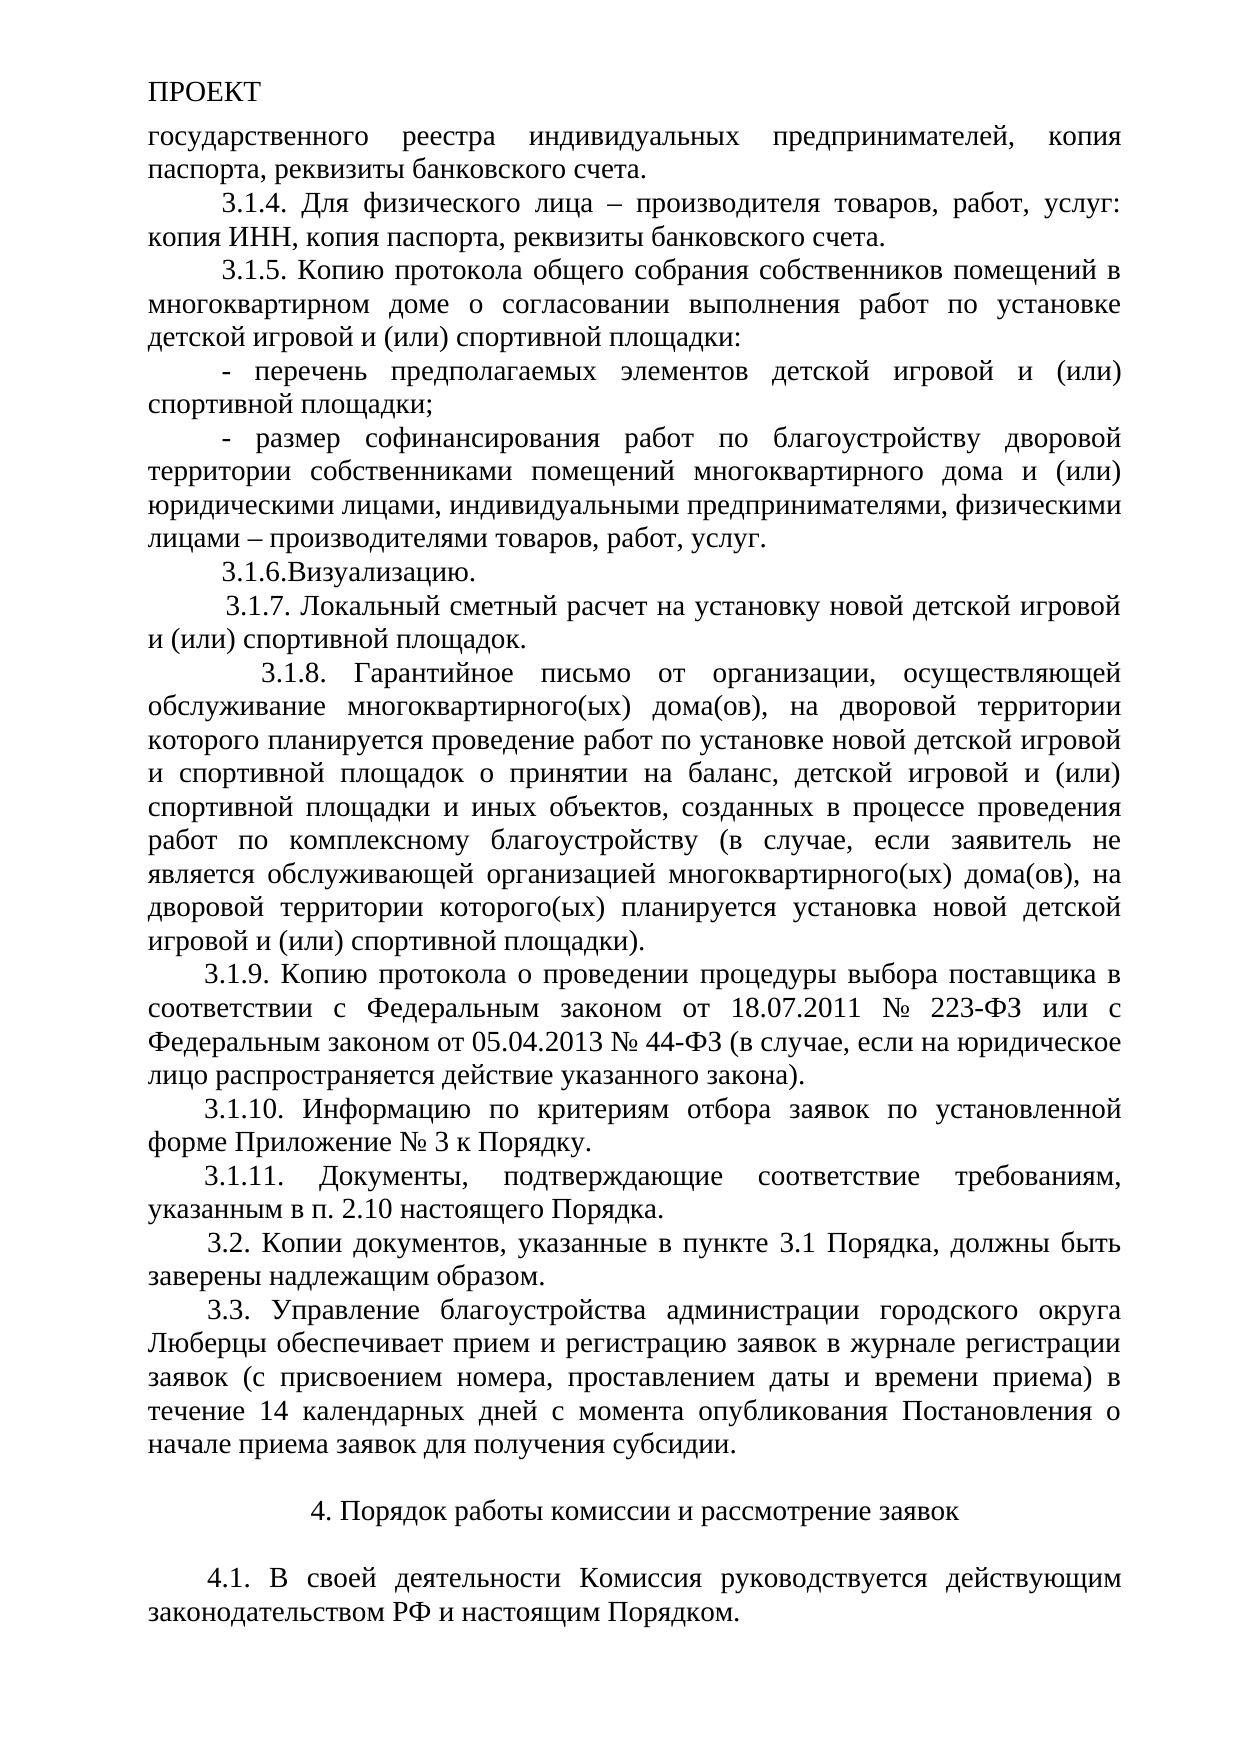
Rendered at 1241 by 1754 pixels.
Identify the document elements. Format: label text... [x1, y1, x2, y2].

text 3.1.4. Для физического лица – производителя товаров, работ, услуг: копия ИНН, копия паспорта, реквизиты банковского счета. [148, 185, 1122, 252]
text - перечень предполагаемых элементов детской игровой и (или) спортивной площадки; [148, 353, 1122, 420]
text 3.1.10. Информацию по критериям отбора заявок по установленной форме Приложение № 3 к Порядку. [148, 1091, 1122, 1158]
text 3.1.9. Копию протокола о проведении процедуры выбора поставщика в соответствии с Федеральным законом от 18.07.2011 № 223-ФЗ или с Федеральным законом от 05.04.2013 № 44-ФЗ (в случае, если на юридическое лицо распространяется действие указанного закона). [148, 957, 1122, 1091]
text 3.3. Управление благоустройства администрации городского округа Люберцы обеспечивает прием и регистрацию заявок в журнале регистрации заявок (с присвоением номера, проставлением даты и времени приема) в течение 14 календарных дней с момента опубликования Постановления о начале приема заявок для получения субсидии. [148, 1292, 1122, 1460]
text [148, 118, 1122, 185]
text 3.1.6.Визуализацию. [148, 554, 1122, 588]
text 4.1. В своей деятельности Комиссия руководствуется действующим законодательством РФ и настоящим Порядком. [148, 1560, 1122, 1627]
text 3.1.8. Гарантийное письмо от организации, осуществляющей обслуживание многоквартирного(ых) дома(ов), на дворовой территории которого планируется проведение работ по установке новой детской игровой и спортивной площадок о принятии на баланс, детской игровой и (или) спортивной площадки и иных объектов, созданных в процессе проведения работ по комплексному благоустройству (в случае, если заявитель не является обслуживающей организацией многоквартирного(ых) дома(ов), на дворовой территории которого(ых) планируется установка новой детской игровой и (или) спортивной площадки). [148, 655, 1122, 957]
text 3.1.7. Локальный сметный расчет на установку новой детской игровой и (или) спортивной площадок. [148, 588, 1122, 655]
text 4. Порядок работы комиссии и рассмотрение заявок [148, 1493, 1122, 1527]
text 3.2. Копии документов, указанные в пункте 3.1 Порядка, должны быть заверены надлежащим образом. [148, 1225, 1122, 1292]
text 3.1.11. Документы, подтверждающие соответствие требованиям, указанным в п. 2.10 настоящего Порядка. [148, 1158, 1122, 1225]
text 3.1.5. Копию протокола общего собрания собственников помещений в многоквартирном доме о согласовании выполнения работ по установке детской игровой и (или) спортивной площадки: [148, 252, 1122, 353]
text - размер софинансирования работ по благоустройству дворовой территории собственниками помещений многоквартирного дома и (или) юридическими лицами, индивидуальными предпринимателями, физическими лицами – производителями товаров, работ, услуг. [148, 420, 1122, 554]
